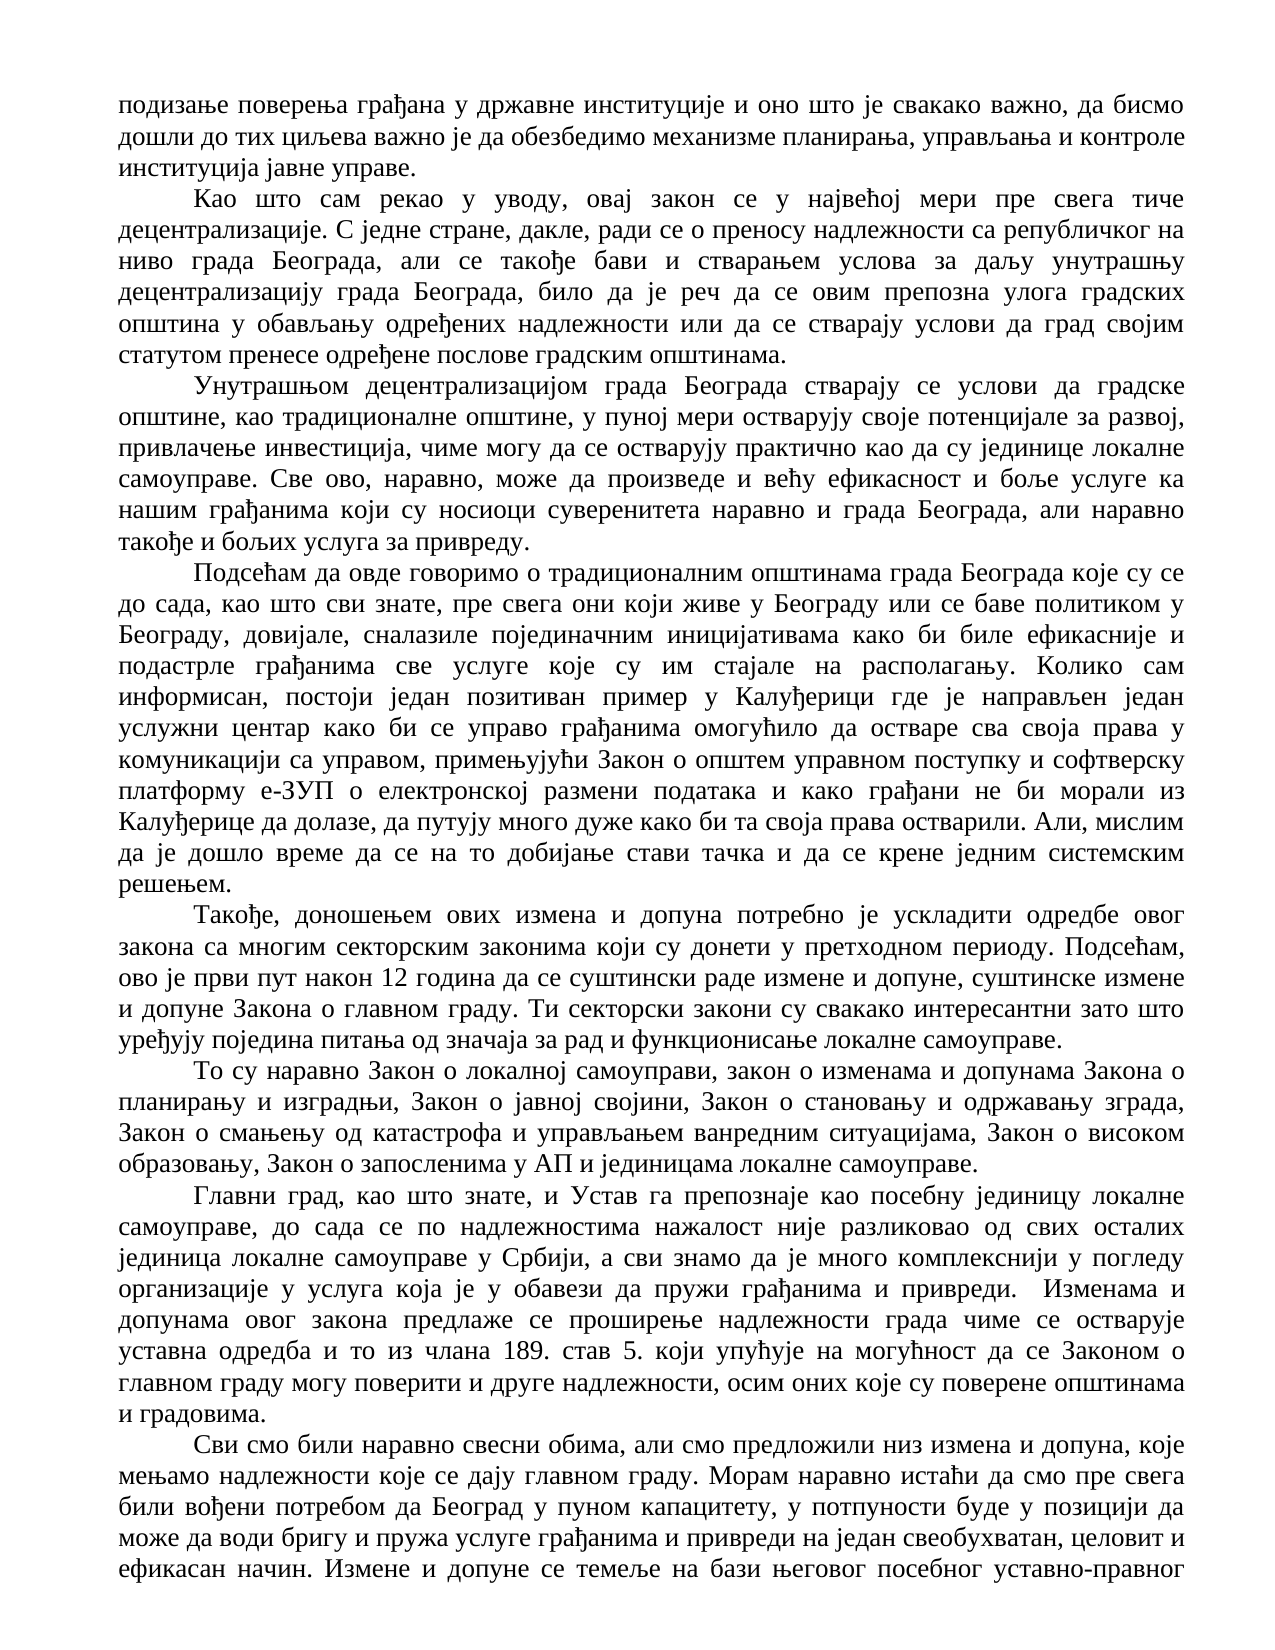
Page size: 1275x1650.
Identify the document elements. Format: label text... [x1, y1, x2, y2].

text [118, 89, 1186, 182]
text Такође, доношењем ових измена и допуна потребно је ускладити одредбе овог закона са многим секторским законима који су донети у претходном периоду. Подсећам, ово је први пут након 12 година да се суштински раде измене и допуне, суштинске измене и допуне Закона о главном граду. Ти секторски закони су свакако интересантни зато што уређују поједина питања од значаја за рад и функционисање локалне самоуправе. [118, 898, 1186, 1054]
text Као што сам рекао у уводу, овај закон се у највећој мери пре свега тиче децентрализације. С једне стране, дакле, ради се о преносу надлежности са републичког на ниво града Београда, али се такође бави и стварањем услова за даљу унутрашњу децентрализацију града Београда, било да је реч да се овим препозна улога градских општина у обављању одређених надлежности или да се стварају услови да град својим статутом пренесе одређене послове градским општинама. [118, 182, 1186, 369]
text Главни град, као што знате, и Устав га препознаје као посебну јединицу локалне самоуправе, до сада се по надлежностима нажалост није разликовао од свих осталих јединица локалне самоуправе у Србији, а сви знамо да је много комплекснији у погледу организације у услуга која је у обавези да пружи грађанима и привреди. Изменама и допунама овог закона предлаже се проширење надлежности града чиме се остварује уставна одредба и то из члана 189. став 5. који упућује на могућност да се Законом о главном граду могу поверити и друге надлежности, осим оних које су поверене општинама и градовима. [118, 1179, 1186, 1428]
text Унутрашњом децентрализацијом града Београда стварају се услови да градске општине, као традиционалне општине, у пуној мери остварују своје потенцијале за развој, привлачење инвестиција, чиме могу да се остварују практично као да су јединице локалне самоуправе. Све ово, наравно, може да произведе и већу ефикасност и боље услуге ка нашим грађанима који су носиоци суверенитета наравно и града Београда, али наравно такође и бољих услуга за привреду. [118, 369, 1186, 556]
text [118, 1428, 1186, 1584]
text Подсећам да овде говоримо о традиционалним општинама града Београда које су се до сада, као што сви знате, пре свега они који живе у Београду или се баве политиком у Београду, довијале, сналазиле појединачним иницијативама како би биле ефикасније и подастрле грађанима све услуге које су им стајале на располагању. Колико сам информисан, постоји један позитиван пример у Калуђерици где је направљен један услужни центар како би се управо грађанима омогућило да остваре сва своја права у комуникацији са управом, примењујући Закон о општем управном поступку и софтверску платформу е-ЗУП о електронској размени података и како грађани не би морали из Калуђерице да долазе, да путују много дуже како би та своја права остварили. Али, мислим да је дошло време да се на то добијање стави тачка и да се крене једним системским решењем. [118, 556, 1186, 898]
text То су наравно Закон о локалној самоуправи, закон о изменама и допунама Закона о планирању и изградњи, Закон о јавној својини, Закон о становању и одржавању зграда, Закон о смањењу од катастрофа и управљањем ванредним ситуацијама, Закон о високом образовању, Закон о запосленима у АП и јединицама локалне самоуправе. [118, 1054, 1186, 1179]
